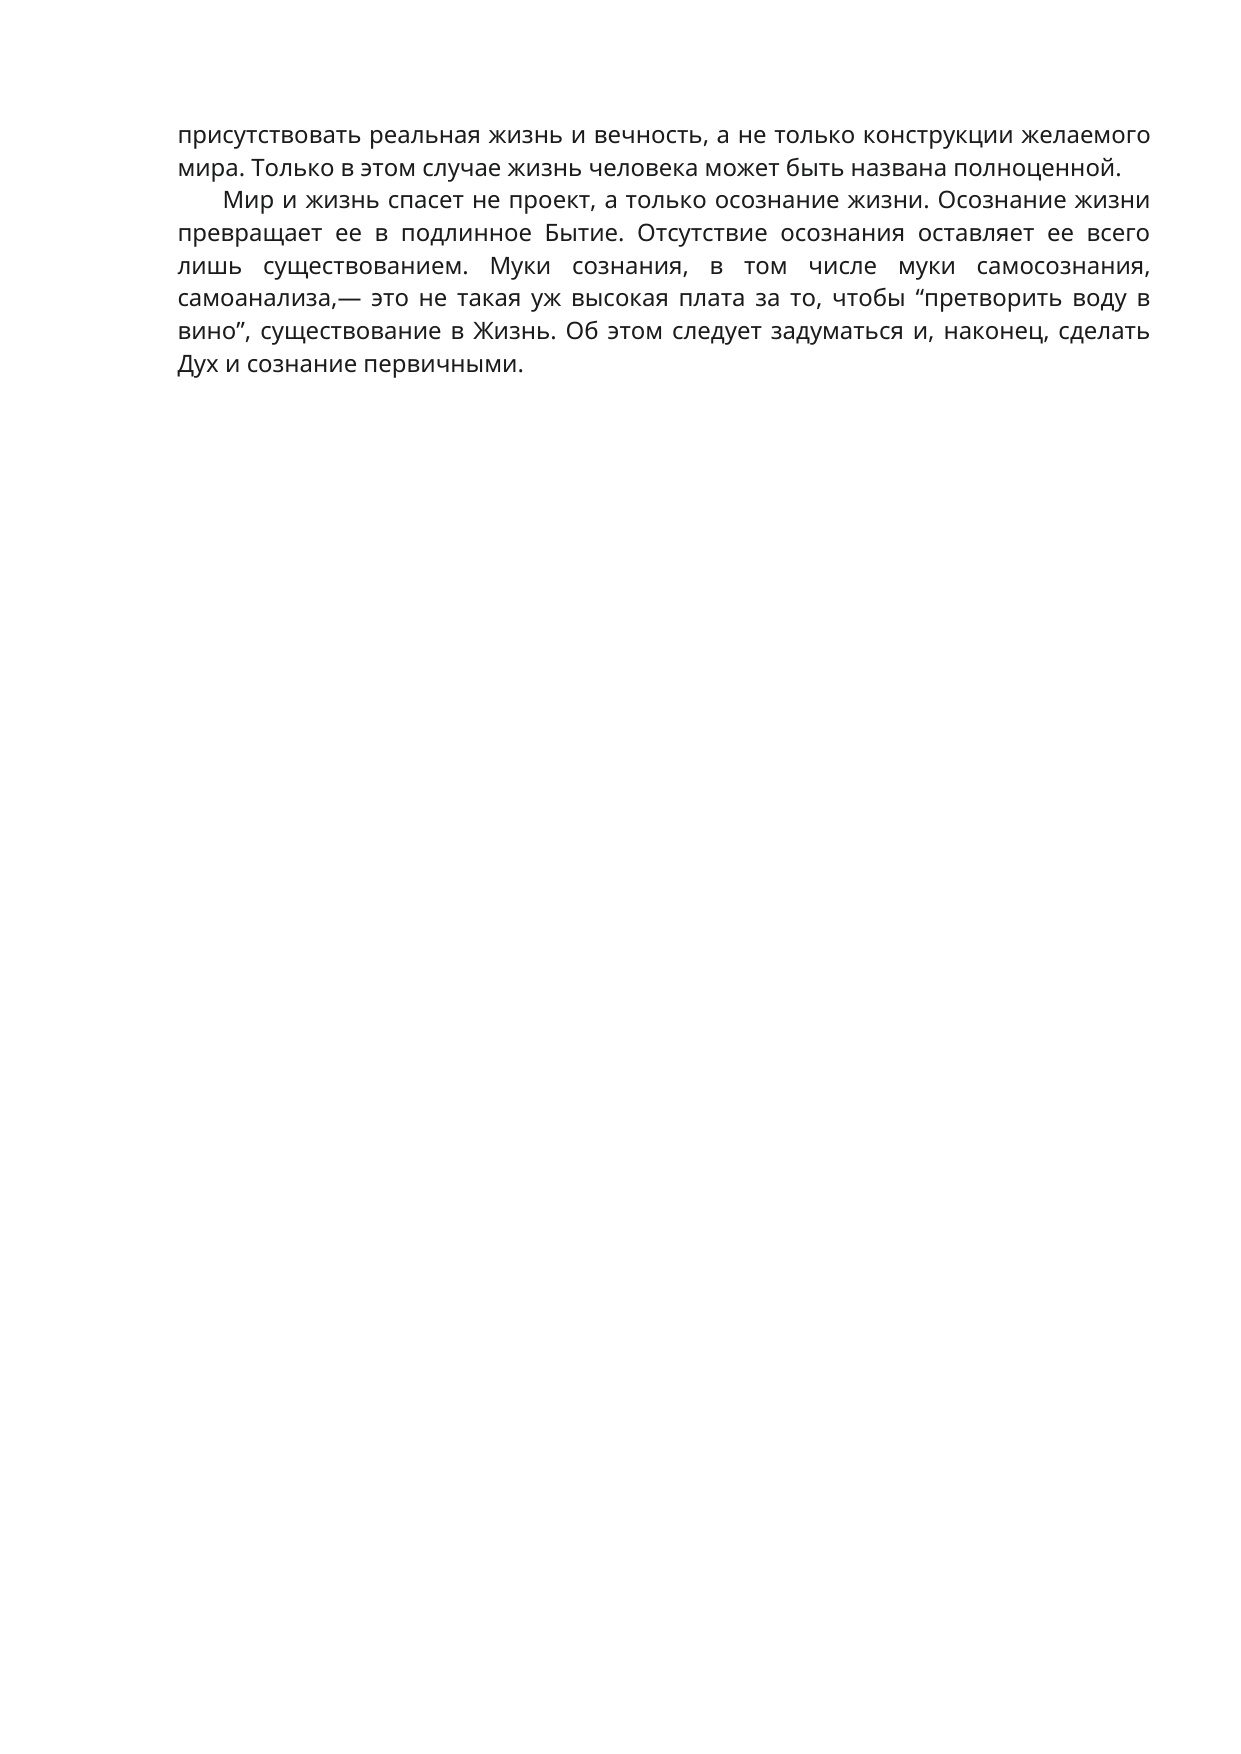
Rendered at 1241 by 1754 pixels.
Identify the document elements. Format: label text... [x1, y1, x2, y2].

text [177, 118, 1152, 183]
text Мир и жизнь спасет не проект, а только осознание жизни. Осознание жизни превращает ее в подлинное Бытие. Отсутствие осознания оставляет ее всего лишь существованием. Муки сознания, в том числе муки самосознания, самоанализа,— это не такая уж высокая плата за то, чтобы “претворить воду в вино”, существование в Жизнь. Об этом следует задуматься и, наконец, сделать Дух и сознание первичными. [177, 183, 1152, 379]
